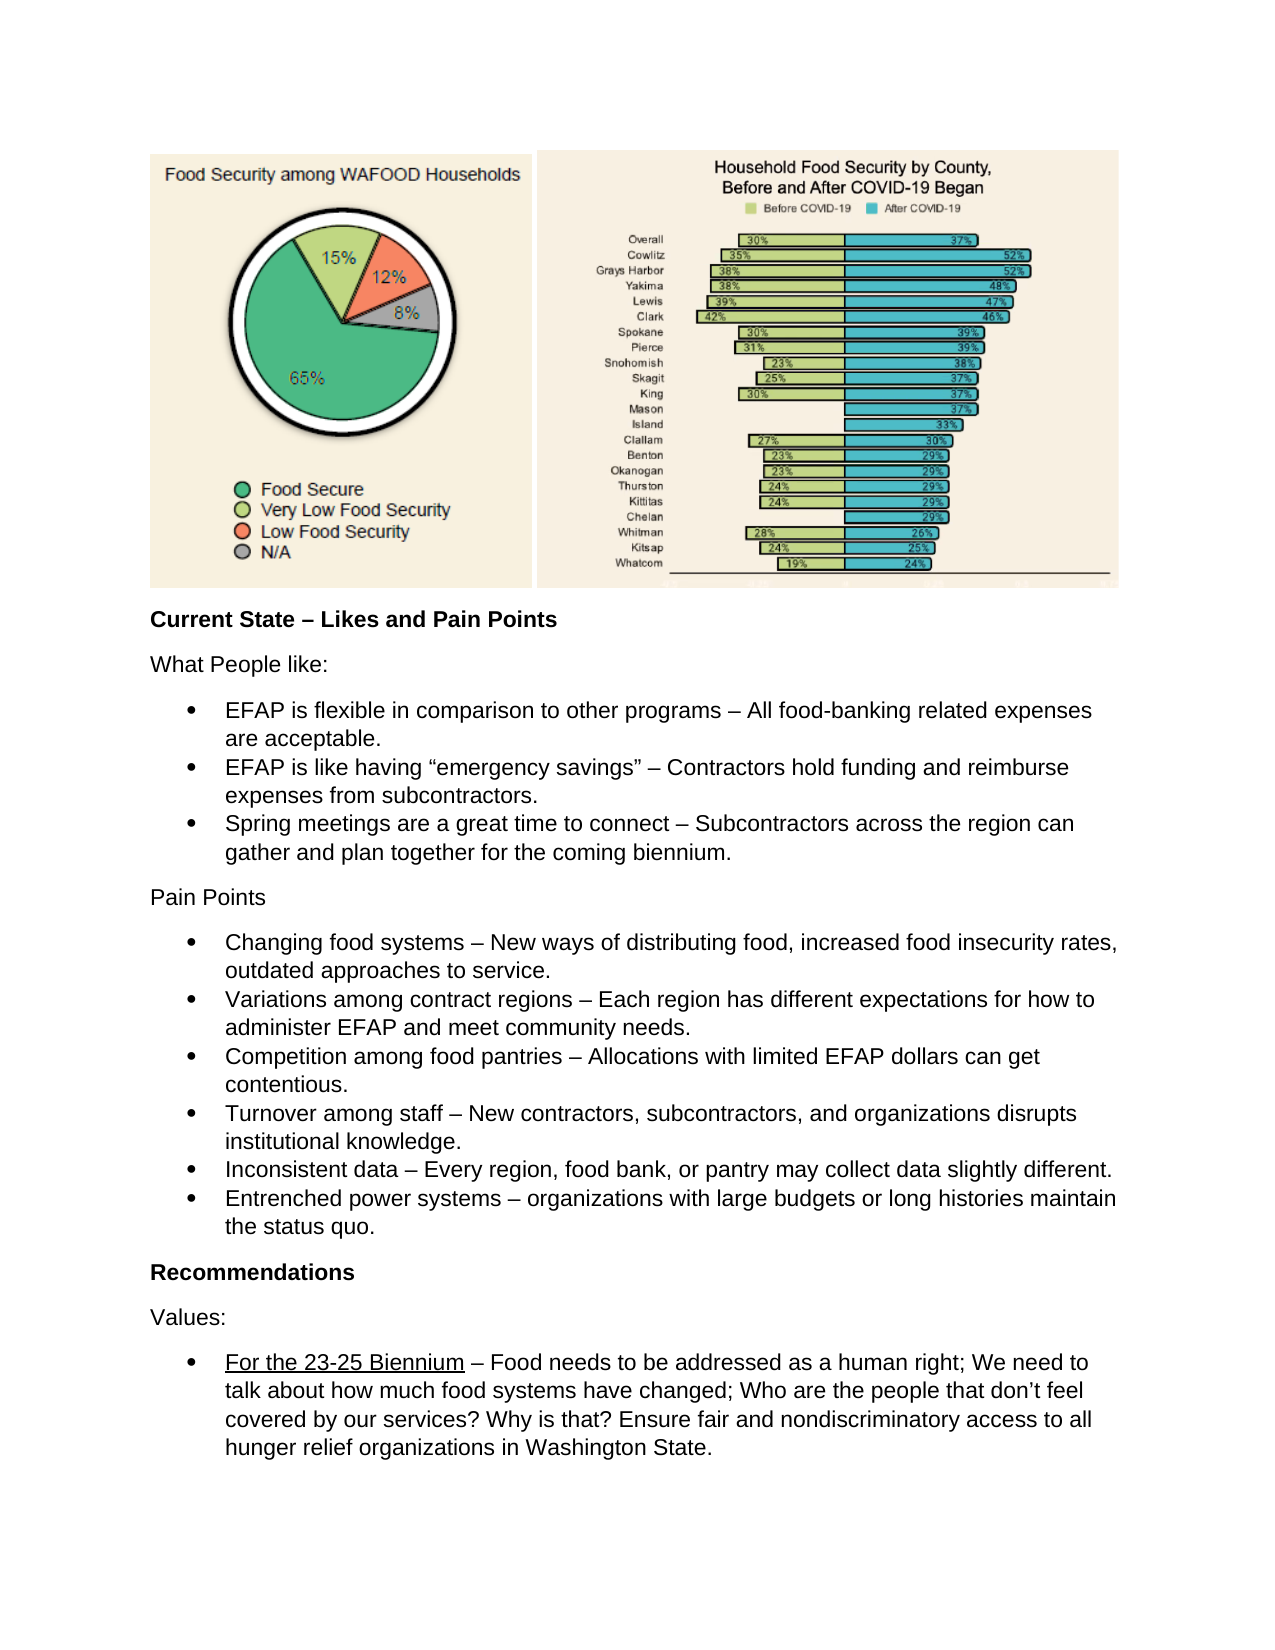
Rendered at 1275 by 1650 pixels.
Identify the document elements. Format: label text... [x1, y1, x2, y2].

list Entrenched power systems – organizations with large budgets or long histories maintain the status quo. [187, 1185, 1125, 1240]
list EFAP is like having “emergency savings” – Contractors hold funding and reimburse expenses from subcontractors. [187, 753, 1125, 808]
text Values: [150, 1304, 1125, 1330]
list Variations among contract regions – Each region has different expectations for how to administer EFAP and meet community needs. [187, 986, 1125, 1041]
text Recommendations [150, 1258, 1125, 1285]
list Competition among food pantries – Allocations with limited EFAP dollars can get contentious. [187, 1043, 1125, 1097]
picture [150, 154, 532, 588]
list Turnover among staff – New contractors, subcontractors, and organizations disrupts institutional knowledge. [187, 1099, 1125, 1154]
text Pain Points [150, 884, 1125, 910]
list Changing food systems – New ways of distributing food, increased food insecurity rates, outdated approaches to service. [187, 929, 1125, 984]
list Inconsistent data – Every region, food bank, or pantry may collect data slightly different. [187, 1156, 1125, 1183]
list For the 23-25 Biennium – Food needs to be addressed as a human right; We need to talk about how much food systems have changed; Who are the people that don’t feel covered by our services? Why is that? Ensure fair and nondiscriminatory access to all hunger relief organizations in Washington State. [187, 1349, 1125, 1460]
list Spring meetings are a great time to connect – Subcontractors across the region can gather and plan together for the coming biennium. [187, 810, 1125, 865]
text What People like: [150, 651, 1125, 678]
picture [537, 150, 1119, 588]
list EFAP is flexible in comparison to other programs – All food-banking related expenses are acceptable. [187, 697, 1125, 751]
text Current State – Likes and Pain Points [150, 606, 1125, 633]
